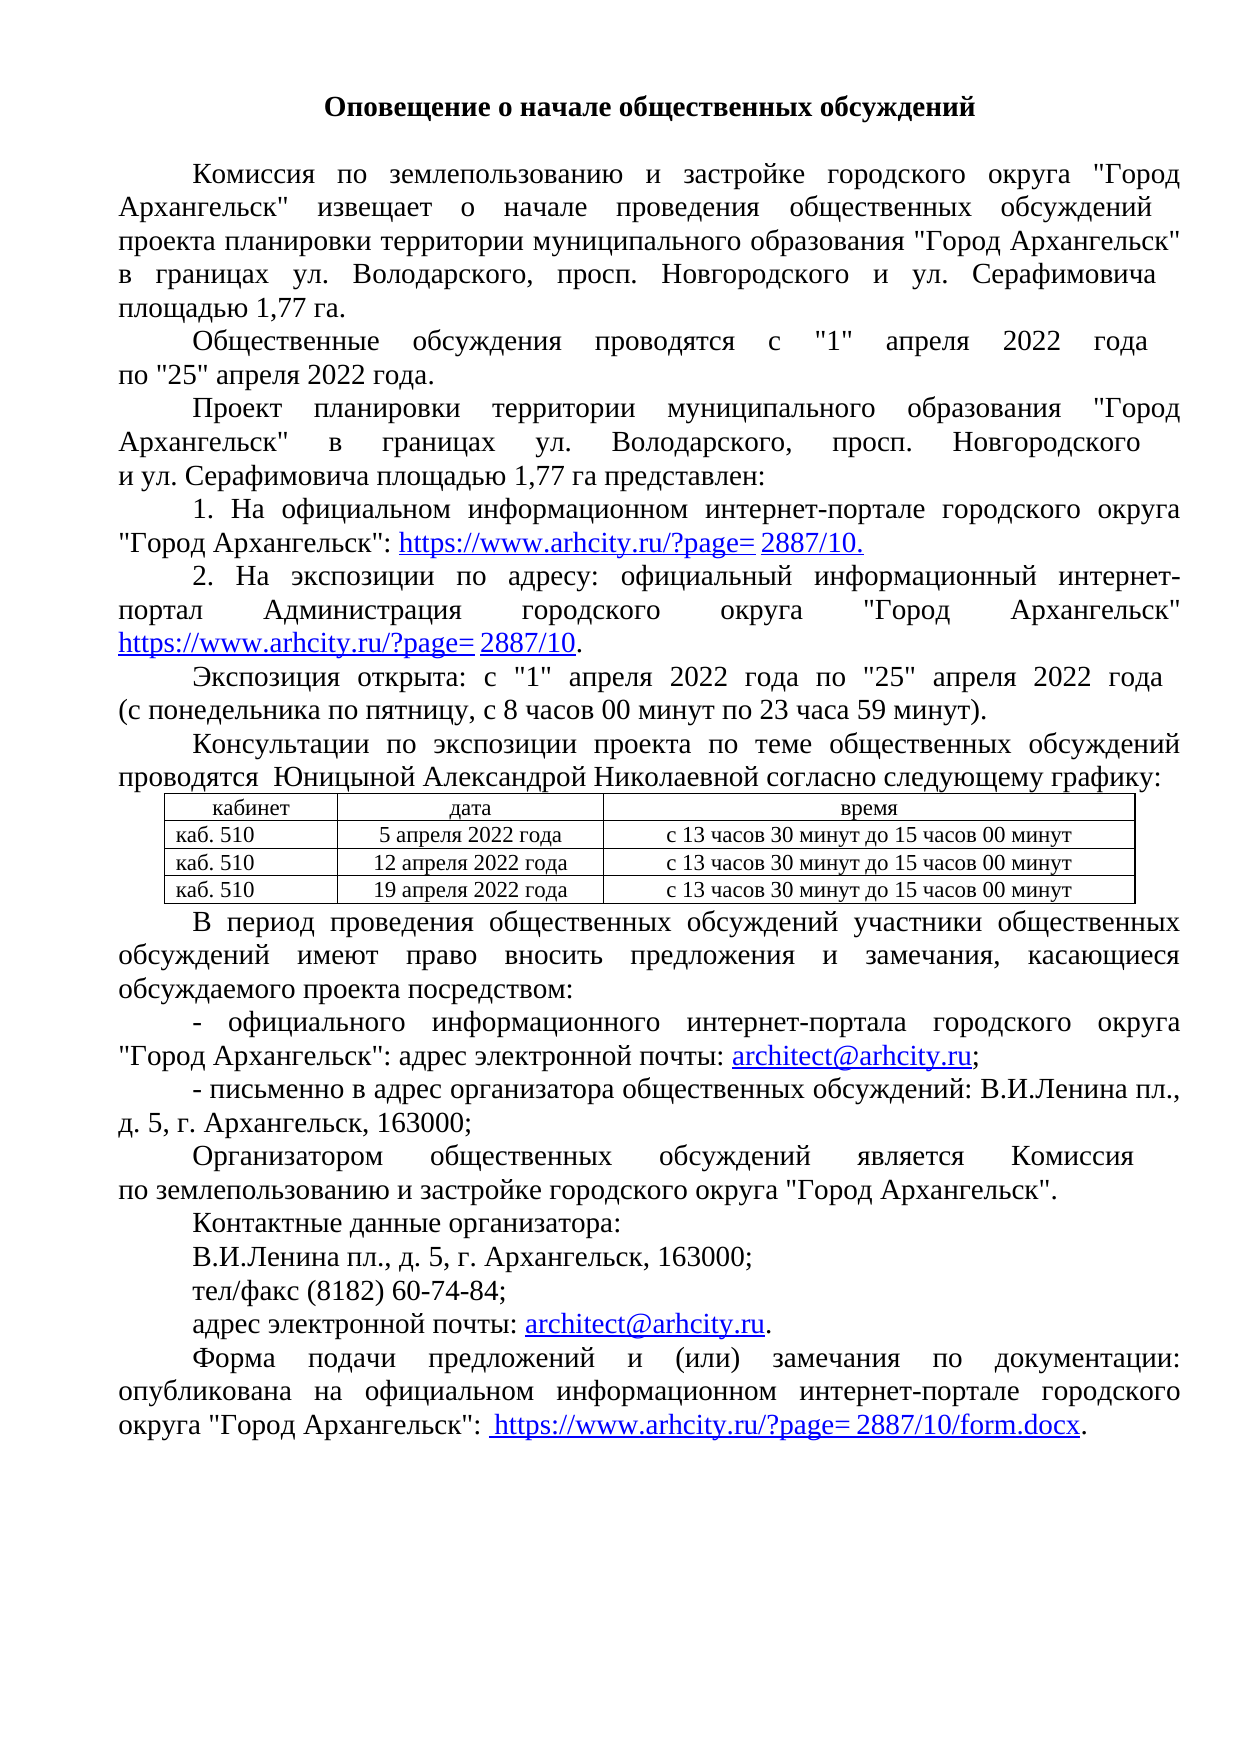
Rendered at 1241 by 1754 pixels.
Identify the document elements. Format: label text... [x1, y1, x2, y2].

table_header кабинет [165, 794, 337, 820]
table_cell каб. 510 [165, 821, 337, 848]
table_cell 12 апреля 2022 года [338, 849, 603, 875]
text Комиссия по землепользованию и застройке городского округа "Город Архангельск" извещает о начале проведения общественных обсуждений проекта планировки территории муниципального образования "Город Архангельск" в границах ул. Володарского, просп. Новгородского и ул. Серафимовича площадью 1,77 га. [118, 156, 1181, 323]
text 2. На экспозиции по адресу: официальный информационный интернет- портал Администрация городского округа "Город Архангельск" https://www.arhcity.ru/?page= 2887/10. [118, 558, 1181, 659]
text - письменно в адрес организатора общественных обсуждений: В.И.Ленина пл., д. 5, г. Архангельск, 163000; [118, 1071, 1181, 1138]
text Консультации по экспозиции проекта по теме общественных обсуждений проводятся Юницыной Александрой Николаевной согласно следующему графику: [118, 726, 1181, 793]
table_cell с 13 часов 30 минут до 15 часов 00 минут [604, 849, 1134, 875]
table_cell каб. 510 [165, 876, 337, 903]
table_cell каб. 510 [165, 849, 337, 875]
text Контактные данные организатора: [118, 1206, 1181, 1239]
text 1. На официальном информационном интернет-портале городского округа "Город Архангельск": https://www.arhcity.ru/?page= 2887/10. [118, 491, 1181, 558]
text тел/факс (8182) 60-74-84; [118, 1273, 1181, 1306]
table_cell с 13 часов 30 минут до 15 часов 00 минут [604, 821, 1134, 848]
text Проект планировки территории муниципального образования "Город Архангельск" в границах ул. Володарского, просп. Новгородского и ул. Серафимовича площадью 1,77 га представлен: [118, 391, 1181, 491]
table_cell с 13 часов 30 минут до 15 часов 00 минут [604, 876, 1134, 903]
text адрес электронной почты: architect@arhcity.ru. [118, 1306, 1181, 1340]
text В.И.Ленина пл., д. 5, г. Архангельск, 163000; [118, 1239, 1181, 1273]
text Экспозиция открыта: с "1" апреля 2022 года по "25" апреля 2022 года (с понедельника по пятницу, с 8 часов 00 минут по 23 часа 59 минут). [118, 659, 1181, 726]
text Организатором общественных обсуждений является Комиссия по землепользованию и застройке городского округа "Город Архангельск". [118, 1138, 1181, 1206]
table_header дата [338, 794, 603, 820]
text В период проведения общественных обсуждений участники общественных обсуждений имеют право вносить предложения и замечания, касающиеся обсуждаемого проекта посредством: [118, 904, 1181, 1004]
text - официального информационного интернет-портала городского округа "Город Архангельск": адрес электронной почты: architect@arhcity.ru; [118, 1004, 1181, 1071]
text Форма подачи предложений и (или) замечания по документации: опубликована на официальном информационном интернет-портале городского округа "Город Архангельск": https://www.arhcity.ru/?page= 2887/10/form.docx. [118, 1340, 1181, 1440]
text Оповещение о начале общественных обсуждений [118, 89, 1181, 122]
table_header время [604, 794, 1134, 820]
table_cell 19 апреля 2022 года [338, 876, 603, 903]
text Общественные обсуждения проводятся с "1" апреля 2022 года по "25" апреля 2022 года. [118, 323, 1181, 391]
table_cell 5 апреля 2022 года [338, 821, 603, 848]
